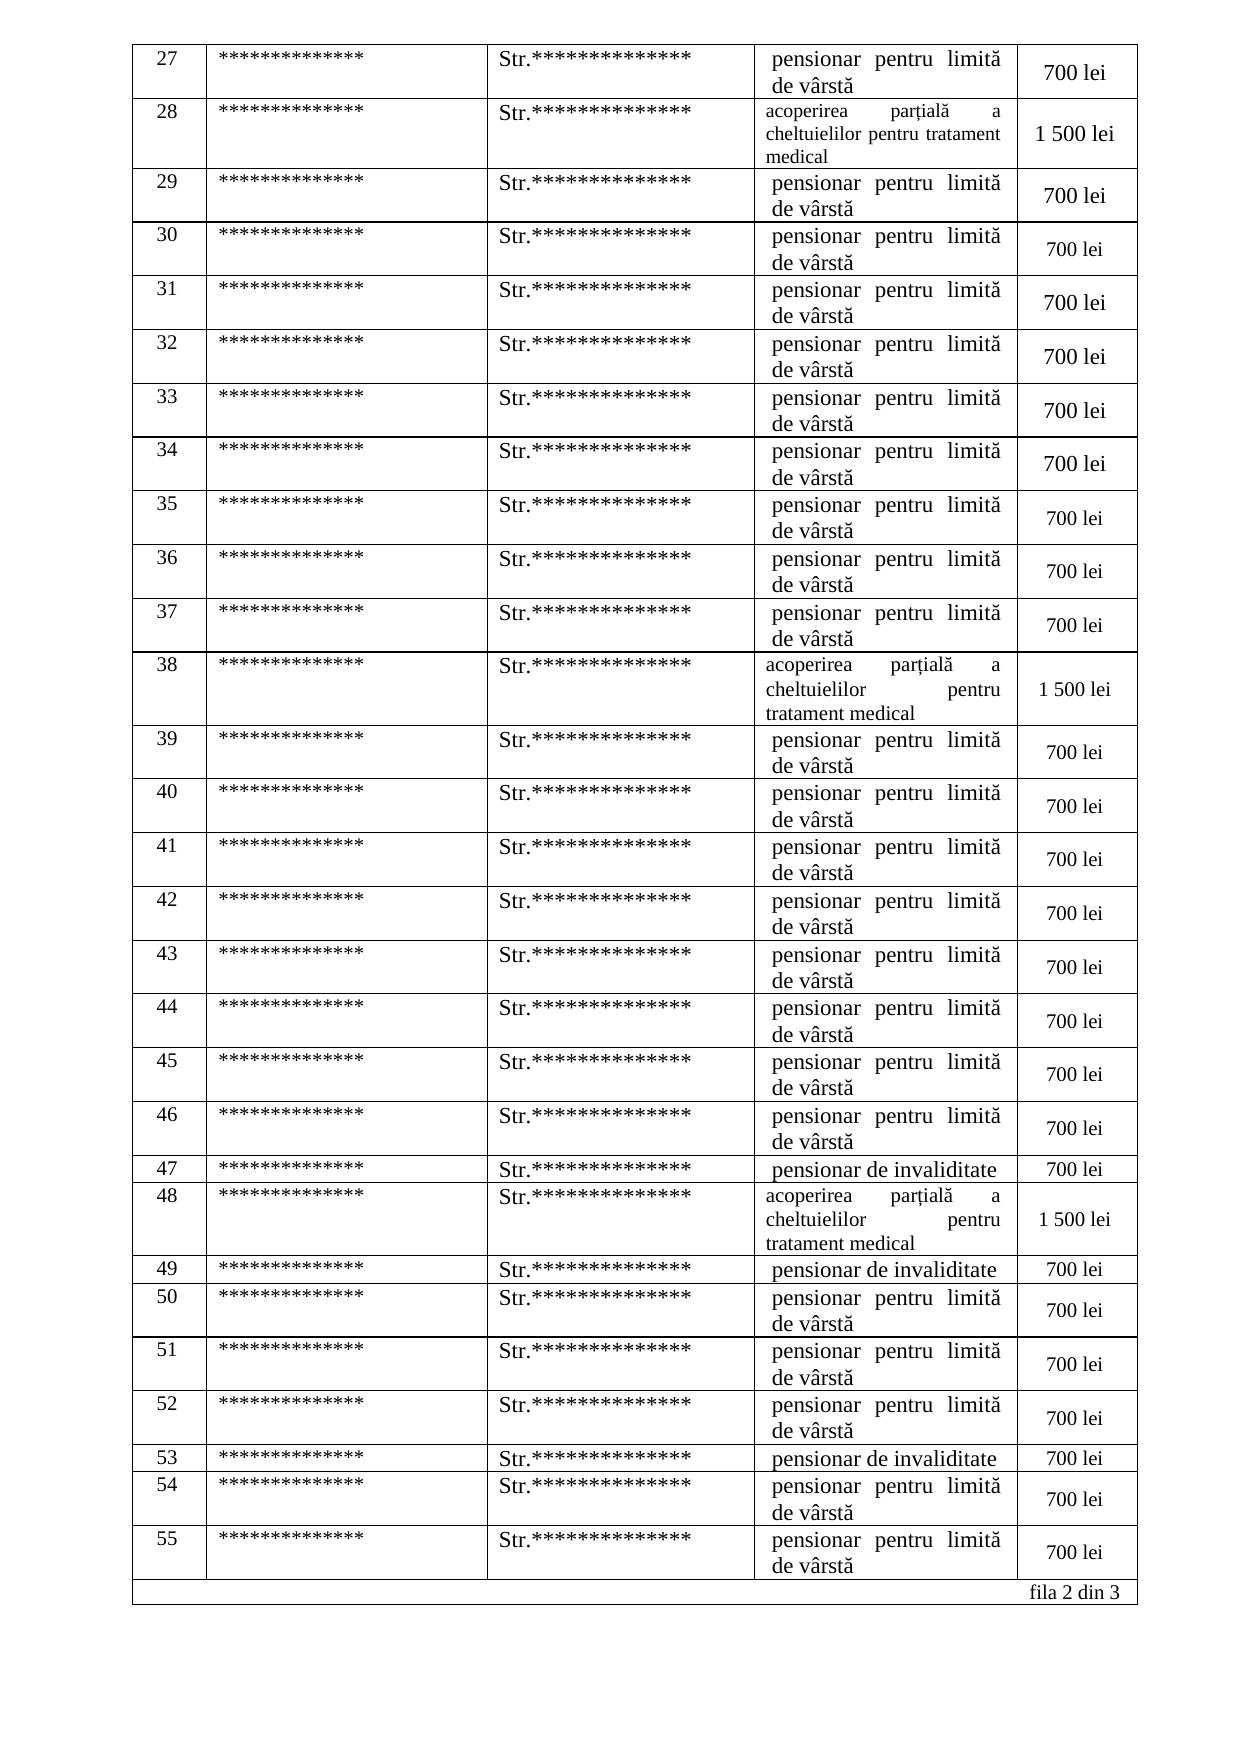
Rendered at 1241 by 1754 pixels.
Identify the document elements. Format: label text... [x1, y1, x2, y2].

table_cell pensionar pentru limită de vârstă [755, 223, 1017, 275]
table_cell Str.************** [488, 1445, 754, 1471]
table_cell pensionar pentru limită de vârstă [755, 1526, 1017, 1579]
table_cell 700 lei [1018, 1256, 1137, 1283]
table_cell acoperirea parțială a cheltuielilor pentru tratament medical [755, 99, 1017, 168]
table_cell pensionar pentru limită de vârstă [755, 169, 1017, 221]
table_cell 50 [133, 1284, 206, 1336]
table_cell 700 lei [1018, 1526, 1137, 1579]
table_cell Str.************** [488, 223, 754, 275]
table_cell 1 500 lei [1018, 1183, 1137, 1255]
table_cell 700 lei [1018, 1445, 1137, 1471]
table_cell 700 lei [1018, 491, 1137, 544]
table_cell pensionar pentru limită de vârstă [755, 384, 1017, 436]
table_cell Str.************** [488, 384, 754, 436]
table_cell ************** [207, 438, 487, 490]
table_cell 700 lei [1018, 941, 1137, 993]
table_cell 45 [133, 1048, 206, 1101]
table_cell 1 500 lei [1018, 99, 1137, 168]
table_cell Str.************** [488, 1102, 754, 1154]
table_cell pensionar pentru limită de vârstă [755, 330, 1017, 383]
table_cell ************** [207, 491, 487, 544]
table_cell Str.************** [488, 599, 754, 651]
table_cell acoperirea parțială a cheltuielilor pentru tratament medical [755, 1183, 1017, 1255]
table_cell 36 [133, 545, 206, 598]
table_cell ************** [207, 1156, 487, 1182]
table_cell 700 lei [1018, 1284, 1137, 1336]
table_cell Str.************** [488, 330, 754, 383]
table_cell ************** [207, 1256, 487, 1283]
table_cell pensionar pentru limită de vârstă [755, 941, 1017, 993]
table_cell 700 lei [1018, 330, 1137, 383]
table_cell Str.************** [488, 1156, 754, 1182]
table_cell 38 [133, 653, 206, 724]
table_cell 52 [133, 1391, 206, 1444]
table_cell pensionar pentru limită de vârstă [755, 276, 1017, 329]
table_cell 48 [133, 1183, 206, 1255]
table_cell 700 lei [1018, 1048, 1137, 1101]
table_cell ************** [207, 994, 487, 1047]
table_cell ************** [207, 653, 487, 724]
table_cell Str.************** [488, 45, 754, 98]
table_cell 700 lei [1018, 545, 1137, 598]
table_cell 700 lei [1018, 276, 1137, 329]
table_cell 1 500 lei [1018, 653, 1137, 724]
table_cell Str.************** [488, 726, 754, 778]
table_cell 31 [133, 276, 206, 329]
table_cell 33 [133, 384, 206, 436]
table_cell pensionar de invaliditate [755, 1156, 1017, 1182]
table_cell Str.************** [488, 887, 754, 939]
table_cell ************** [207, 941, 487, 993]
table_cell 700 lei [1018, 599, 1137, 651]
table_cell 700 lei [1018, 779, 1137, 832]
table_cell pensionar pentru limită de vârstă [755, 599, 1017, 651]
table_cell 40 [133, 779, 206, 832]
table_cell Str.************** [488, 169, 754, 221]
table_cell 29 [133, 169, 206, 221]
table_cell pensionar de invaliditate [755, 1445, 1017, 1471]
table_cell Str.************** [488, 1048, 754, 1101]
table_cell acoperirea parțială a cheltuielilor pentru tratament medical [755, 653, 1017, 724]
table_cell 28 [133, 99, 206, 168]
table_cell ************** [207, 779, 487, 832]
table_cell 700 lei [1018, 1391, 1137, 1444]
table_cell Str.************** [488, 1183, 754, 1255]
table_cell 700 lei [1018, 994, 1137, 1047]
table_cell Str.************** [488, 491, 754, 544]
table_cell Str.************** [488, 1472, 754, 1525]
table_cell pensionar pentru limită de vârstă [755, 1048, 1017, 1101]
table_cell pensionar pentru limită de vârstă [755, 45, 1017, 98]
table_cell 700 lei [1018, 1102, 1137, 1154]
table_cell Str.************** [488, 545, 754, 598]
table_cell 700 lei [1018, 726, 1137, 778]
table_cell Str.************** [488, 1391, 754, 1444]
table_cell 54 [133, 1472, 206, 1525]
table_cell 30 [133, 223, 206, 275]
table_cell ************** [207, 99, 487, 168]
table_cell ************** [207, 726, 487, 778]
table_cell ************** [207, 223, 487, 275]
table_cell pensionar pentru limită de vârstă [755, 994, 1017, 1047]
table_cell 700 lei [1018, 223, 1137, 275]
table_cell 700 lei [1018, 169, 1137, 221]
table_cell pensionar pentru limită de vârstă [755, 491, 1017, 544]
table_cell ************** [207, 833, 487, 886]
table_cell ************** [207, 330, 487, 383]
table_cell pensionar pentru limită de vârstă [755, 887, 1017, 939]
table_cell pensionar pentru limită de vârstă [755, 1391, 1017, 1444]
table_cell 41 [133, 833, 206, 886]
table_cell Str.************** [488, 276, 754, 329]
table_cell 700 lei [1018, 45, 1137, 98]
table_cell ************** [207, 887, 487, 939]
table_cell Str.************** [488, 941, 754, 993]
table_cell ************** [207, 1183, 487, 1255]
table_cell ************** [207, 545, 487, 598]
table_cell 700 lei [1018, 1472, 1137, 1525]
table_cell ************** [207, 384, 487, 436]
table_cell 34 [133, 438, 206, 490]
table_cell Str.************** [488, 994, 754, 1047]
table_cell 46 [133, 1102, 206, 1154]
table_cell pensionar pentru limită de vârstă [755, 726, 1017, 778]
table_cell ************** [207, 1102, 487, 1154]
table_cell 700 lei [1018, 384, 1137, 436]
table_cell ************** [207, 1391, 487, 1444]
table_cell 47 [133, 1156, 206, 1182]
table_cell 700 lei [1018, 438, 1137, 490]
table_cell ************** [207, 276, 487, 329]
table_cell 700 lei [1018, 887, 1137, 939]
table_cell Str.************** [488, 1526, 754, 1579]
table_cell 43 [133, 941, 206, 993]
table_cell Str.************** [488, 833, 754, 886]
table_cell 49 [133, 1256, 206, 1283]
table_cell ************** [207, 599, 487, 651]
table_cell 44 [133, 994, 206, 1047]
table_cell 39 [133, 726, 206, 778]
table_cell pensionar pentru limită de vârstă [755, 779, 1017, 832]
table_cell Str.************** [488, 1338, 754, 1390]
table_cell ************** [207, 1048, 487, 1101]
table_cell 35 [133, 491, 206, 544]
table_cell ************** [207, 1472, 487, 1525]
table_cell 37 [133, 599, 206, 651]
table_cell 55 [133, 1526, 206, 1579]
table_cell Str.************** [488, 779, 754, 832]
table_cell ************** [207, 1526, 487, 1579]
table_cell 42 [133, 887, 206, 939]
table_cell ************** [207, 169, 487, 221]
table_cell Str.************** [488, 1256, 754, 1283]
table_cell ************** [207, 1338, 487, 1390]
table_cell fila 2 din 3 [133, 1580, 1137, 1604]
table_cell 51 [133, 1338, 206, 1390]
table_cell Str.************** [488, 438, 754, 490]
table_cell ************** [207, 1445, 487, 1471]
table_cell pensionar pentru limită de vârstă [755, 1102, 1017, 1154]
table_cell 32 [133, 330, 206, 383]
table_cell ************** [207, 1284, 487, 1336]
table_cell pensionar pentru limită de vârstă [755, 1284, 1017, 1336]
table_cell Str.************** [488, 1284, 754, 1336]
table_cell 53 [133, 1445, 206, 1471]
table_cell 700 lei [1018, 1338, 1137, 1390]
table_cell 700 lei [1018, 833, 1137, 886]
table_cell ************** [207, 45, 487, 98]
table_cell pensionar pentru limită de vârstă [755, 833, 1017, 886]
table_cell 700 lei [1018, 1156, 1137, 1182]
table_cell pensionar pentru limită de vârstă [755, 545, 1017, 598]
table_cell pensionar pentru limită de vârstă [755, 1338, 1017, 1390]
table_cell pensionar pentru limită de vârstă [755, 438, 1017, 490]
table_cell Str.************** [488, 653, 754, 724]
table_cell 27 [133, 45, 206, 98]
table_cell pensionar de invaliditate [755, 1256, 1017, 1283]
table_cell pensionar pentru limită de vârstă [755, 1472, 1017, 1525]
table_cell Str.************** [488, 99, 754, 168]
